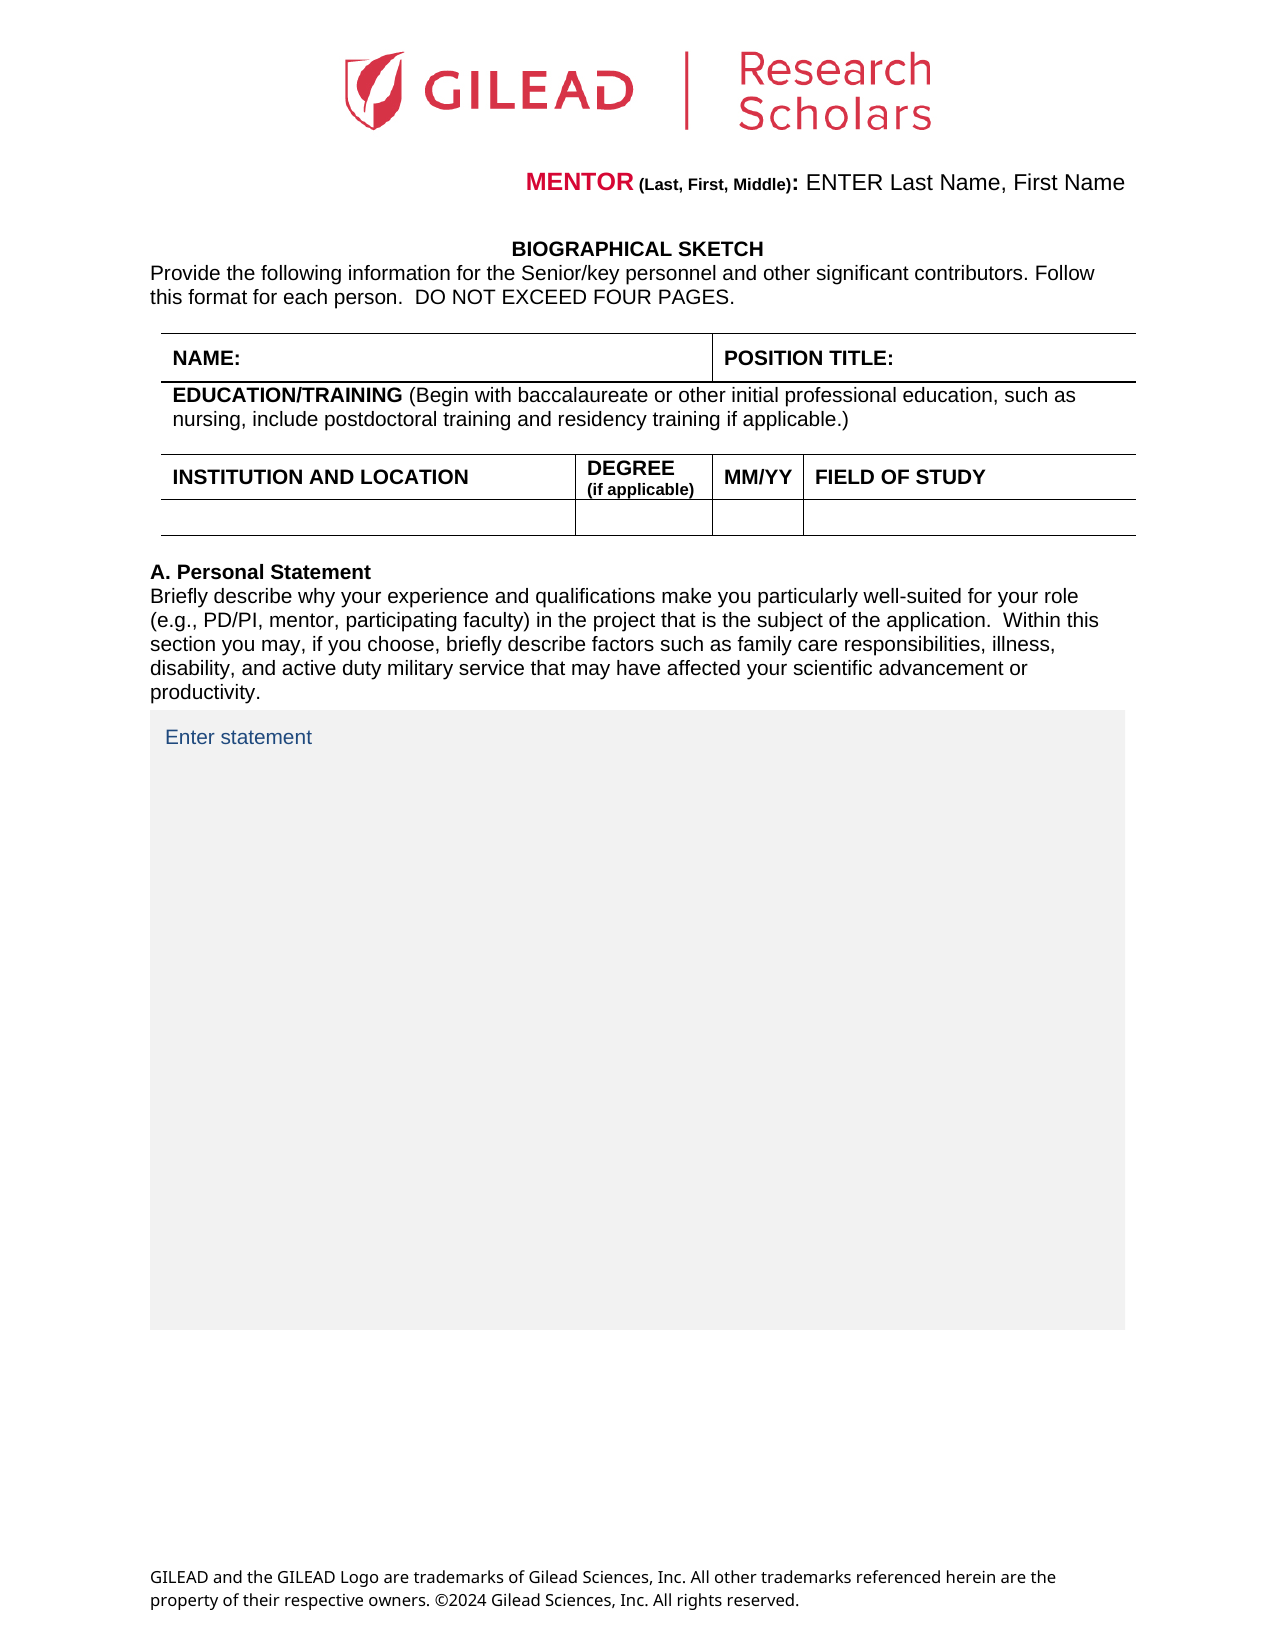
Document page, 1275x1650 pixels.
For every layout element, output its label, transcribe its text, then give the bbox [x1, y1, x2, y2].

table_cell [576, 500, 712, 535]
table_cell [161, 500, 575, 535]
table_header NAME: [161, 334, 712, 381]
table_cell [713, 500, 803, 535]
picture [292, 30, 983, 153]
text Provide the following information for the Senior/key personnel and other significant contributors. Follow this format for each person. DO NOT EXCEED FOUR PAGES. [150, 261, 1125, 308]
table_cell FIELD OF STUDY [804, 455, 1136, 498]
table_cell EDUCATION/TRAINING (Begin with baccalaureate or other initial professional education, such as nursing, include postdoctoral training and residency training if applicable.) [161, 383, 1136, 454]
text BIOGRAPHICAL SKETCH [150, 237, 1125, 261]
text A. Personal Statement [150, 560, 1125, 584]
table_cell DEGREE (if applicable) [576, 455, 712, 498]
table_header POSITION TITLE: [713, 334, 1136, 381]
table_cell [804, 500, 1136, 535]
text Briefly describe why your experience and qualifications make you particularly well-suited for your role (e.g., PD/PI, mentor, participating faculty) in the project that is the subject of the application. Within this section you may, if you choose, briefly describe factors such as family care responsibilities, illness, disability, and active duty military service that may have affected your scientific advancement or productivity. [150, 584, 1125, 704]
table_cell INSTITUTION AND LOCATION [161, 455, 575, 498]
table_cell MM/YY [713, 455, 803, 498]
